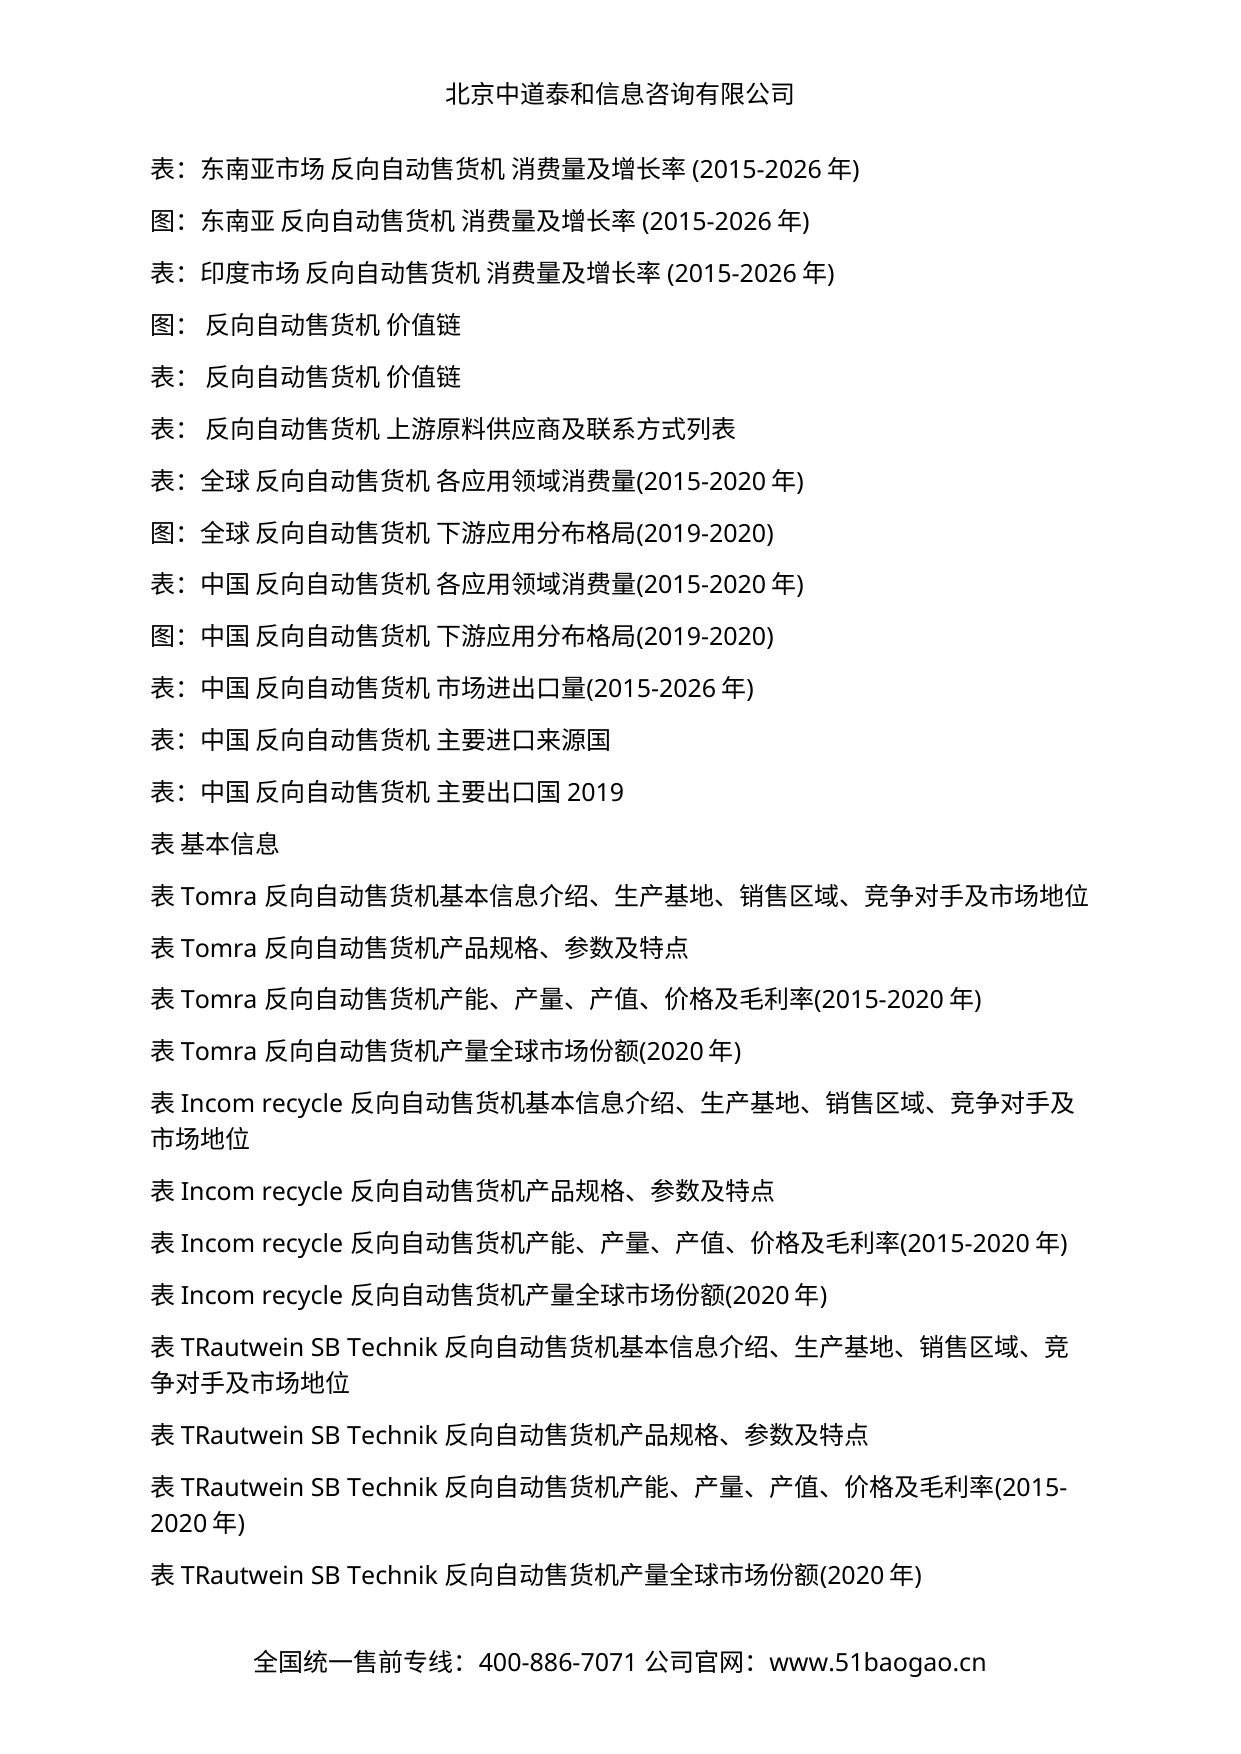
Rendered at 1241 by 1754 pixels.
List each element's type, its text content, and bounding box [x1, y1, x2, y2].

text 表：中国 反向自动售货机 主要出口国 2019 [150, 772, 1090, 809]
text 表：中国 反向自动售货机 各应用领域消费量(2015-2020年) [150, 565, 1090, 601]
text 图：东南亚 反向自动售货机 消费量及增长率 (2015-2026年) [150, 202, 1090, 238]
text 表：全球 反向自动售货机 各应用领域消费量(2015-2020年) [150, 461, 1090, 497]
text 表 TRautwein SB Technik 反向自动售货机基本信息介绍、生产基地、销售区域、竞争对手及市场地位 [150, 1327, 1090, 1400]
text 表： 反向自动售货机 上游原料供应商及联系方式列表 [150, 409, 1090, 446]
text 表 Incom recycle 反向自动售货机产能、产量、产值、价格及毛利率(2015-2020年) [150, 1224, 1090, 1260]
text 表 Tomra 反向自动售货机产品规格、参数及特点 [150, 928, 1090, 964]
text 表 Incom recycle 反向自动售货机产量全球市场份额(2020年) [150, 1276, 1090, 1312]
text 表 TRautwein SB Technik 反向自动售货机产品规格、参数及特点 [150, 1416, 1090, 1452]
text 表 Tomra 反向自动售货机基本信息介绍、生产基地、销售区域、竞争对手及市场地位 [150, 876, 1090, 912]
text 表 Incom recycle 反向自动售货机基本信息介绍、生产基地、销售区域、竞争对手及市场地位 [150, 1084, 1090, 1156]
text 表 Tomra 反向自动售货机产量全球市场份额(2020年) [150, 1032, 1090, 1068]
text 表 基本信息 [150, 824, 1090, 861]
text 表：中国 反向自动售货机 市场进出口量(2015-2026年) [150, 669, 1090, 705]
text 图：中国 反向自动售货机 下游应用分布格局(2019-2020) [150, 617, 1090, 653]
text 图： 反向自动售货机 价值链 [150, 306, 1090, 342]
text 表：印度市场 反向自动售货机 消费量及增长率 (2015-2026年) [150, 254, 1090, 290]
text 表：中国 反向自动售货机 主要进口来源国 [150, 721, 1090, 757]
text 表 TRautwein SB Technik 反向自动售货机产能、产量、产值、价格及毛利率(2015-2020年) [150, 1467, 1090, 1540]
text 表：东南亚市场 反向自动售货机 消费量及增长率 (2015-2026年) [150, 150, 1090, 186]
text 表 Tomra 反向自动售货机产能、产量、产值、价格及毛利率(2015-2020年) [150, 980, 1090, 1016]
text 图：全球 反向自动售货机 下游应用分布格局(2019-2020) [150, 513, 1090, 549]
text 表 TRautwein SB Technik 反向自动售货机产量全球市场份额(2020年) [150, 1556, 1090, 1592]
text 表： 反向自动售货机 价值链 [150, 357, 1090, 394]
text 表 Incom recycle 反向自动售货机产品规格、参数及特点 [150, 1172, 1090, 1208]
